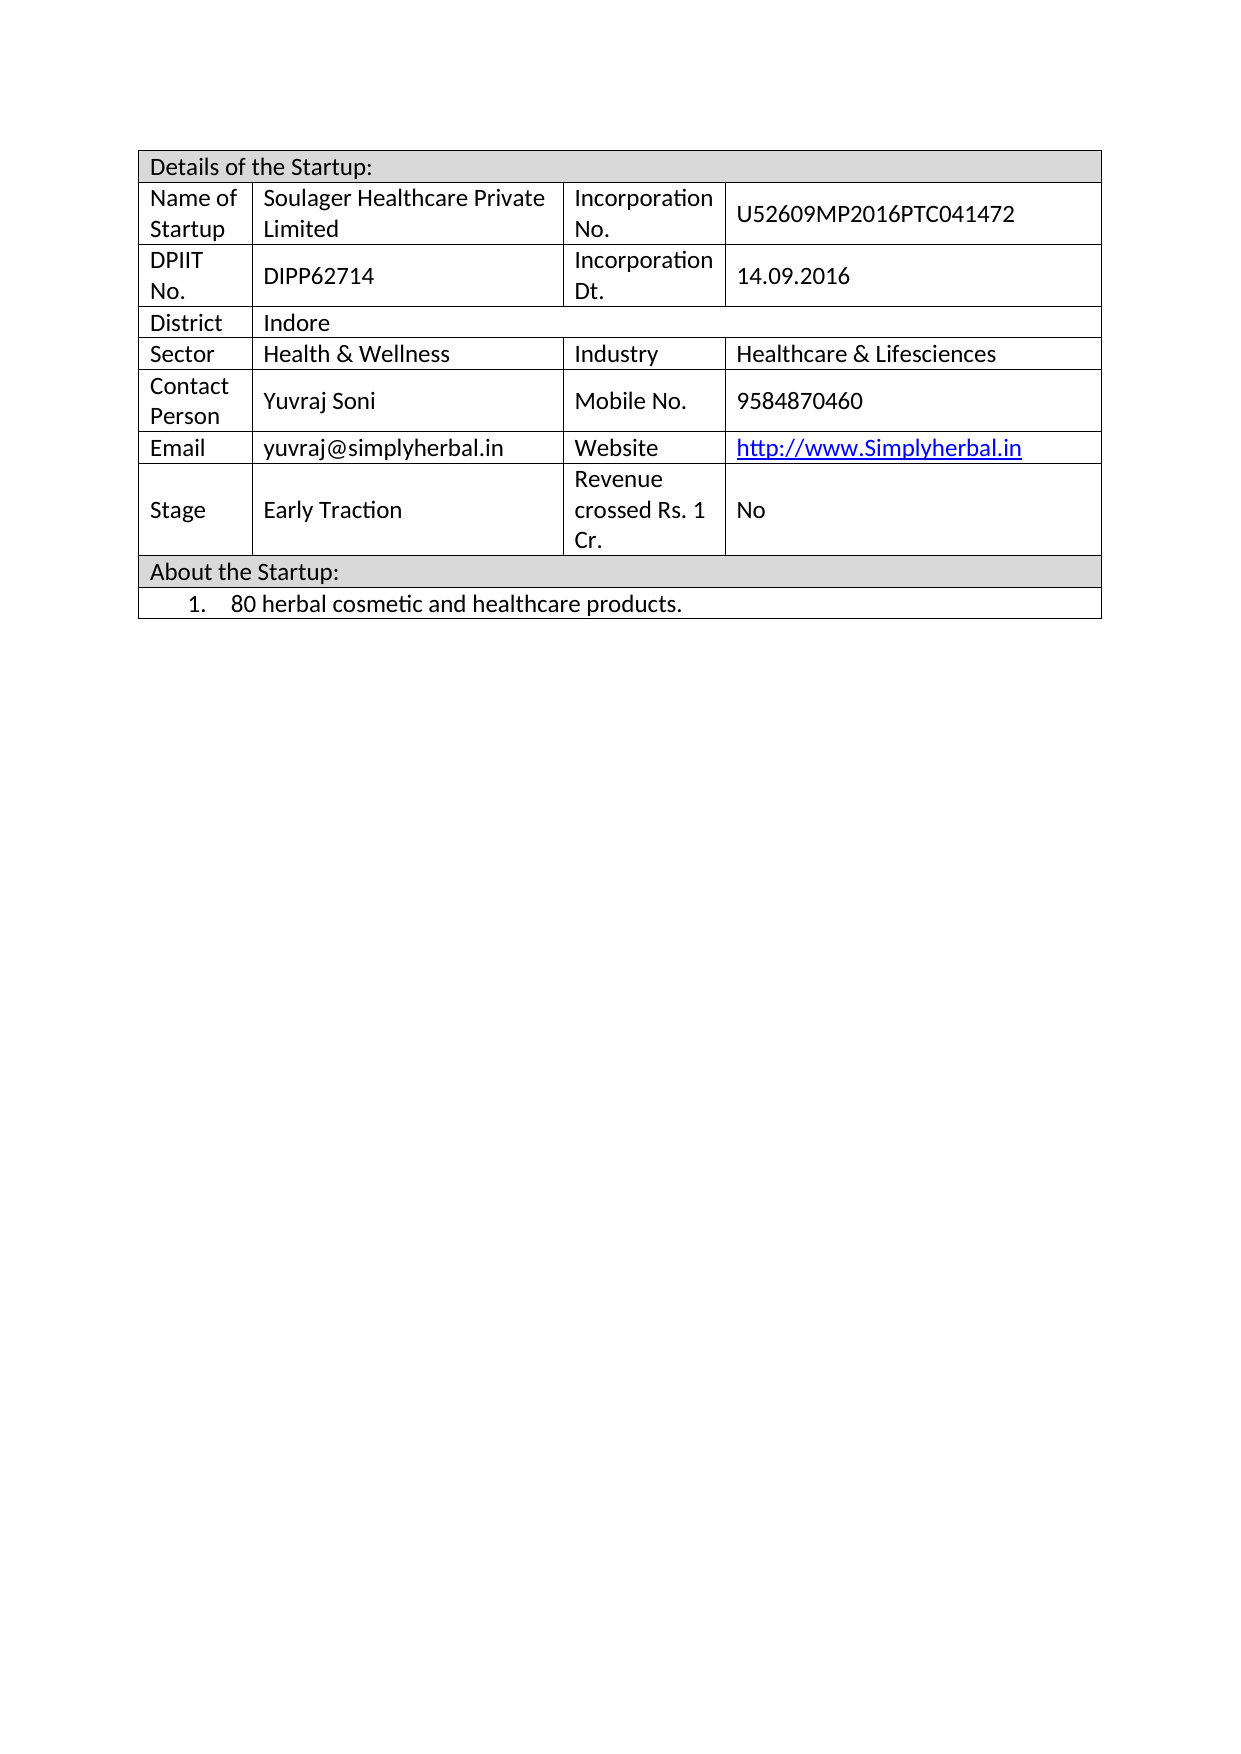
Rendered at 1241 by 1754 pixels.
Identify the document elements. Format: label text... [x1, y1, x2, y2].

table_cell DPIIT No. [139, 245, 252, 306]
table_cell 14.09.2016 [726, 245, 1101, 306]
table_cell Health & Wellness [253, 338, 563, 369]
table_cell Name of Startup [139, 183, 252, 244]
table_cell Incorporation No. [564, 183, 725, 244]
table_cell Yuvraj Soni [253, 370, 563, 431]
table_cell Healthcare & Lifesciences [726, 338, 1101, 369]
table_cell Contact Person [139, 370, 252, 431]
table_cell About the Startup: [139, 556, 1101, 587]
table_cell yuvraj@simplyherbal.in [253, 432, 563, 462]
table_cell Sector [139, 338, 252, 369]
table_cell Early Traction [253, 464, 563, 555]
table_cell DIPP62714 [253, 245, 563, 306]
table_cell No [726, 464, 1101, 555]
table_cell 80 herbal cosmetic and healthcare products. [139, 588, 1101, 618]
table_cell Website [564, 432, 725, 462]
table_cell Indore [253, 307, 1101, 337]
table_cell District [139, 307, 252, 337]
table_cell 9584870460 [726, 370, 1101, 431]
table_cell http://www.Simplyherbal.in [726, 432, 1101, 462]
table_cell Mobile No. [564, 370, 725, 431]
table_cell Incorporation Dt. [564, 245, 725, 306]
table_cell U52609MP2016PTC041472 [726, 183, 1101, 244]
table_header Details of the Startup: [139, 151, 1101, 182]
table_cell Email [139, 432, 252, 462]
table_cell Revenue crossed Rs. 1 Cr. [564, 464, 725, 555]
table_cell Stage [139, 464, 252, 555]
table_cell Industry [564, 338, 725, 369]
table_cell Soulager Healthcare Private Limited [253, 183, 563, 244]
